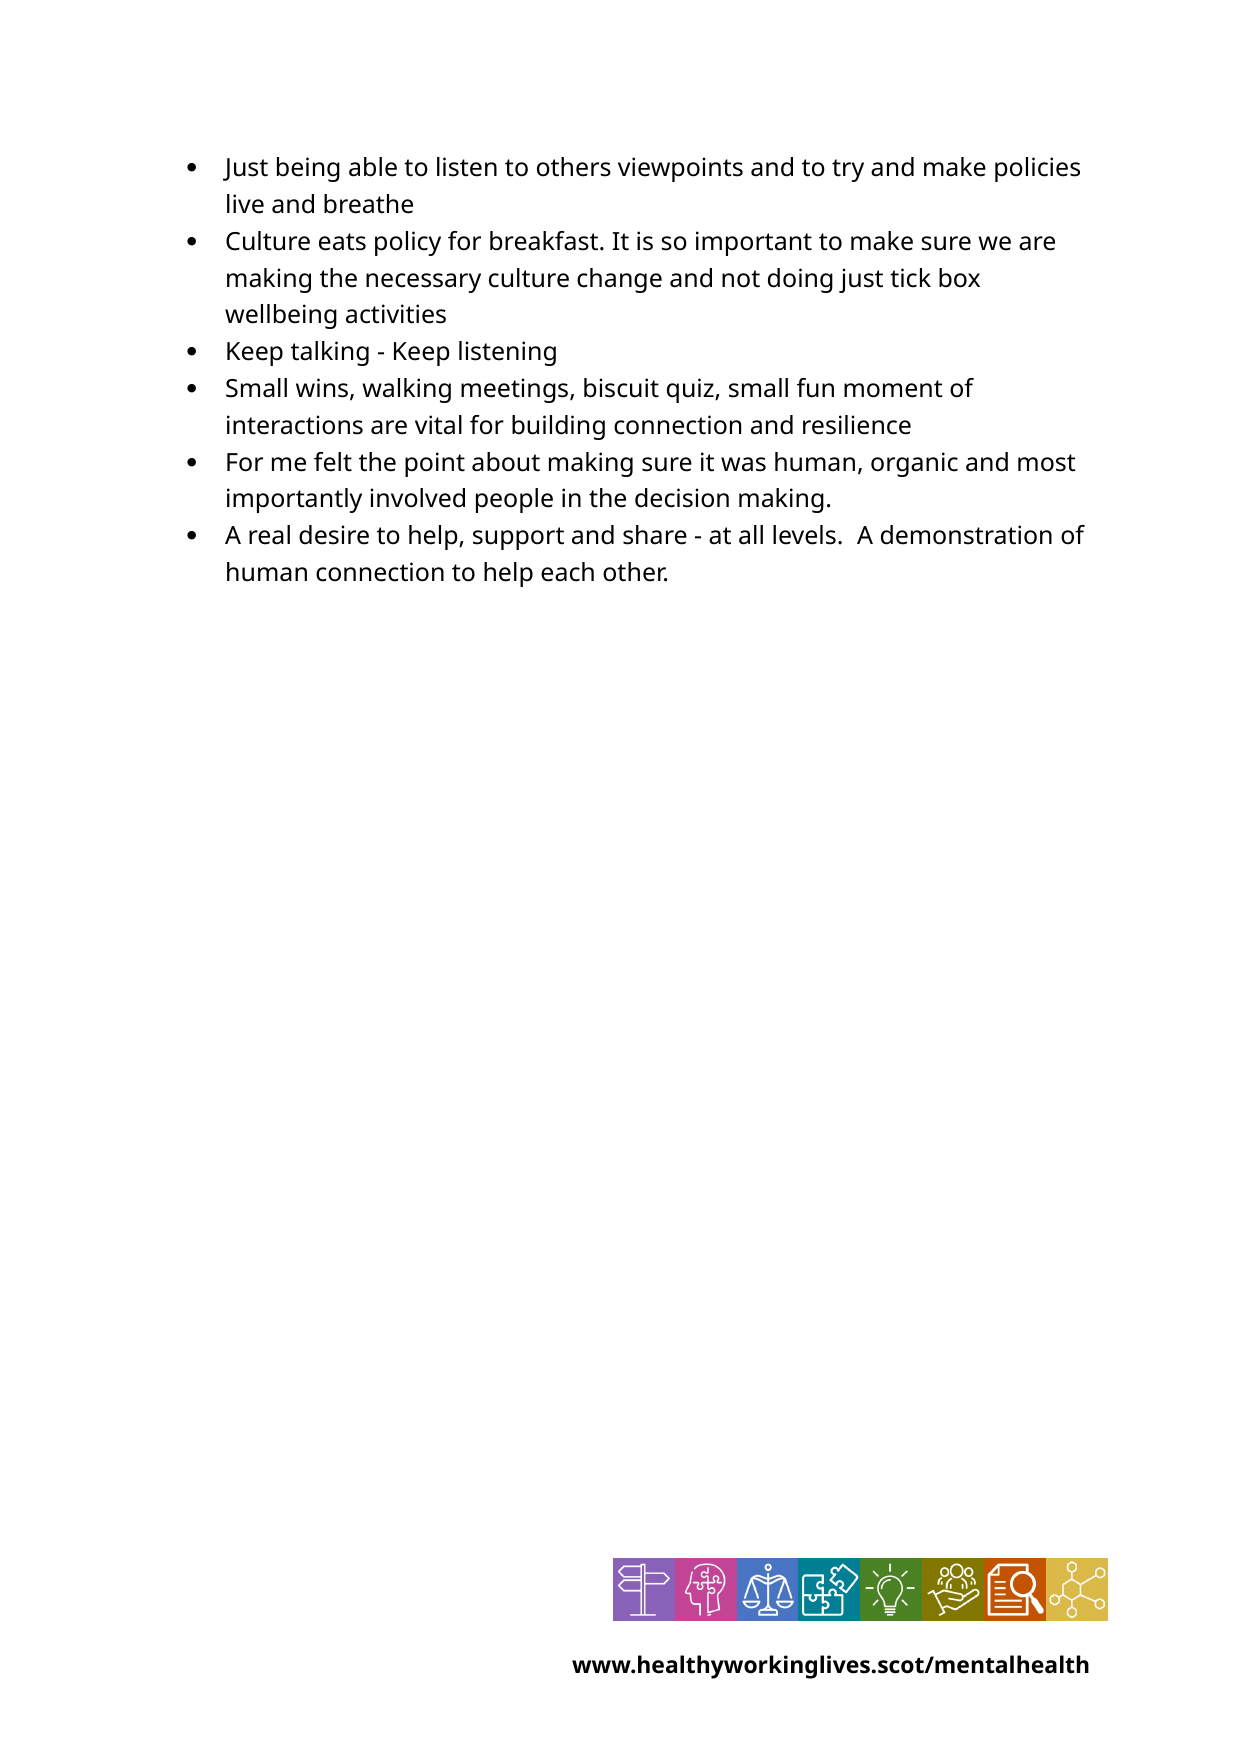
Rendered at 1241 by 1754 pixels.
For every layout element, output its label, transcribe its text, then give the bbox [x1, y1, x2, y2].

list Small wins, walking meetings, biscuit quiz, small fun moment of interactions are vital for building connection and resilience [187, 371, 1090, 441]
list Just being able to listen to others viewpoints and to try and make policies live and breathe [187, 150, 1090, 221]
list A real desire to help, support and share - at all levels. A demonstration of human connection to help each other. [187, 518, 1090, 588]
list Culture eats policy for breakfast. It is so important to make sure we are making the necessary culture change and not doing just tick box wellbeing activities [187, 223, 1090, 331]
picture [613, 1558, 1108, 1621]
list For me felt the point about making sure it was human, organic and most importantly involved people in the decision making. [187, 444, 1090, 515]
list Keep talking - Keep listening [187, 334, 1090, 368]
